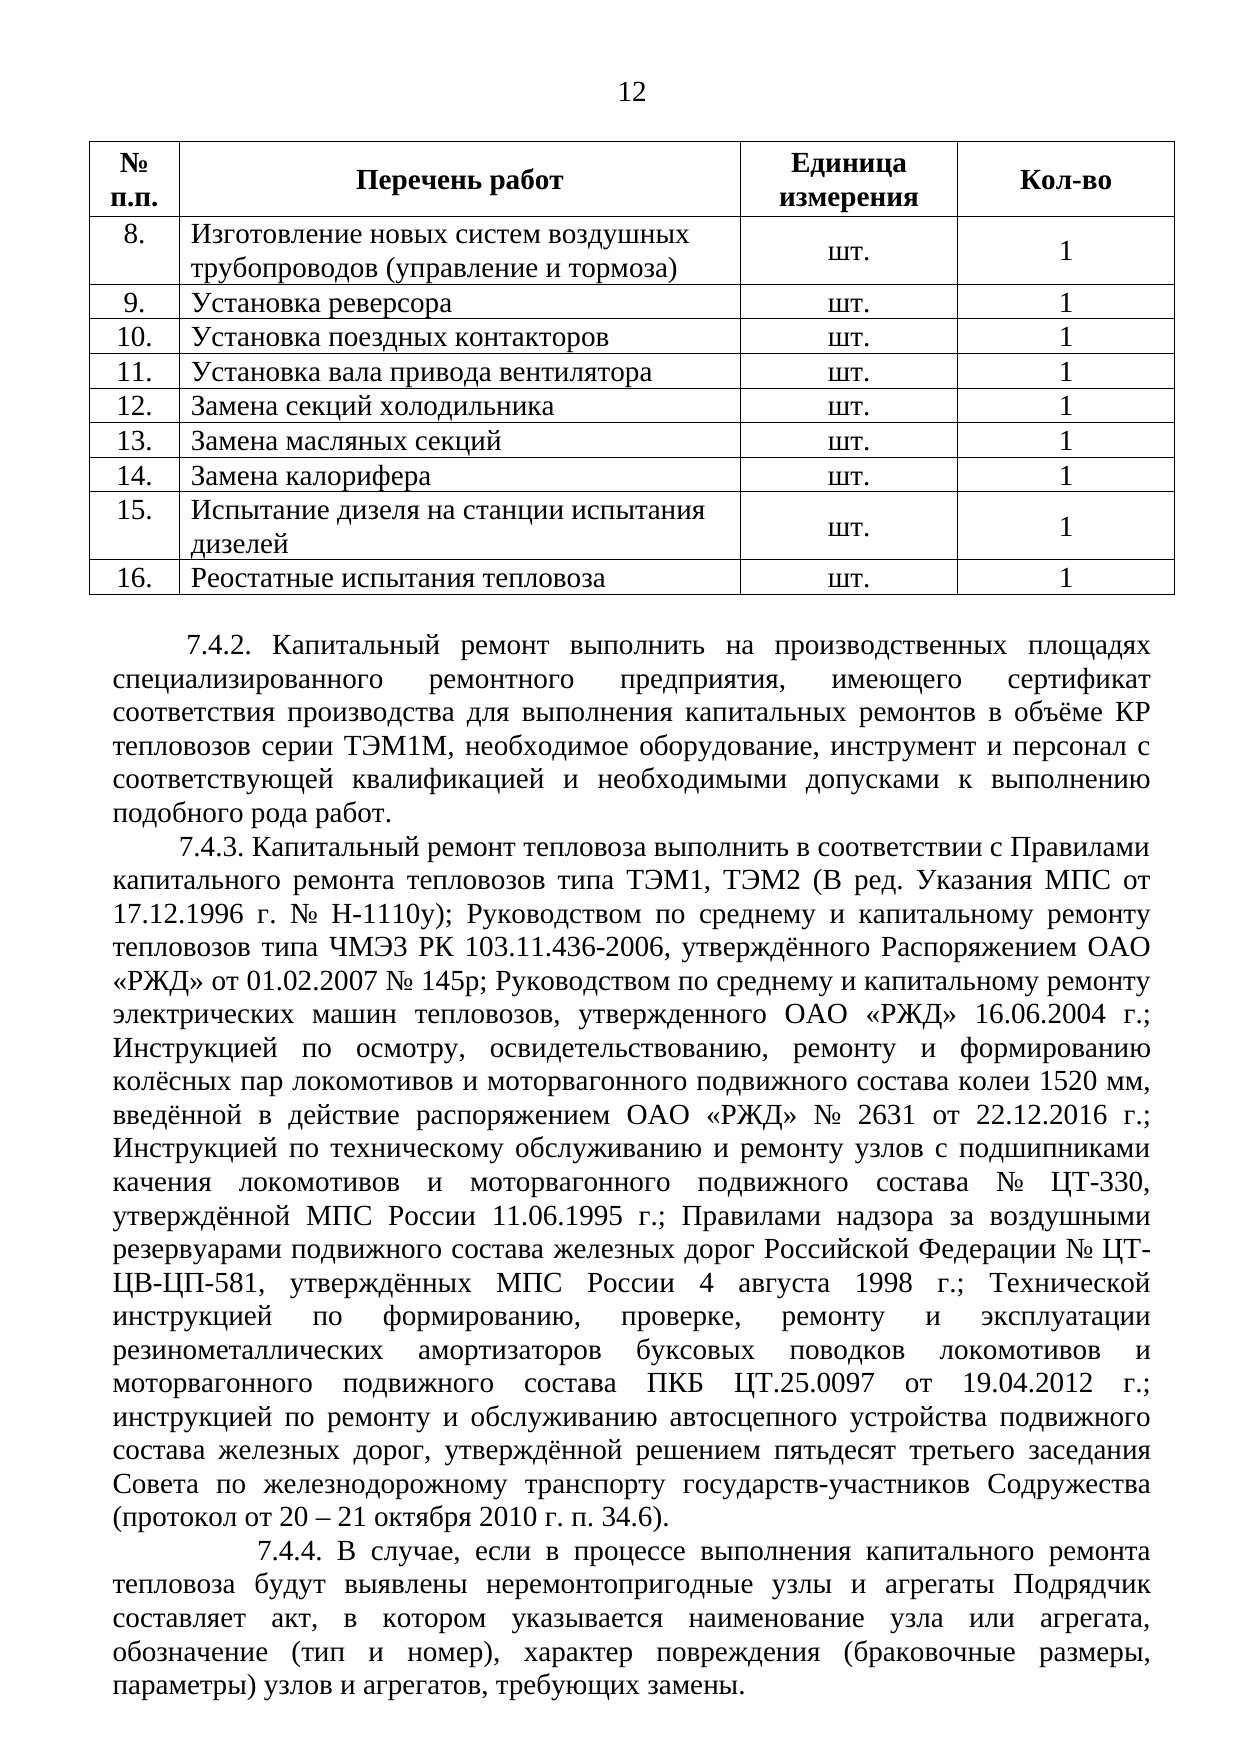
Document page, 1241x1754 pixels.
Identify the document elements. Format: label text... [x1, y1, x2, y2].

table_cell шт. [741, 354, 957, 387]
table_cell Изготовление новых систем воздушных трубопроводов (управление и тормоза) [180, 217, 740, 284]
table_cell шт. [741, 423, 957, 457]
text 7.4.2. Капитальный ремонт выполнить на производственных площадях специализированного ремонтного предприятия, имеющего сертификат соответствия производства для выполнения капитальных ремонтов в объёме КР тепловозов серии ТЭМ1М, необходимое оборудование, инструмент и персонал с соответствующей квалификацией и необходимыми допусками к выполнению подобного рода работ. [112, 627, 1152, 829]
table_header Перечень работ [180, 142, 740, 216]
table_cell 1 [958, 423, 1174, 457]
table_cell 1 [958, 389, 1174, 422]
text 7.4.4. В случае, если в процессе выполнения капитального ремонта тепловоза будут выявлены неремонтопригодные узлы и агрегаты Подрядчик составляет акт, в котором указывается наименование узла или агрегата, обозначение (тип и номер), характер повреждения (браковочные размеры, параметры) узлов и агрегатов, требующих замены. [112, 1533, 1152, 1701]
table_header № п.п. [90, 142, 179, 216]
table_cell 1 [958, 319, 1174, 353]
table_cell шт. [741, 560, 957, 594]
table_cell шт. [741, 319, 957, 353]
table_cell шт. [741, 492, 957, 559]
table_cell 14. [90, 458, 179, 491]
table_cell 1 [958, 560, 1174, 594]
table_cell 10. [90, 319, 179, 353]
table_cell 8. [90, 217, 179, 284]
table_cell 16. [90, 560, 179, 594]
table_header Единица измерения [741, 142, 957, 216]
table_cell шт. [741, 217, 957, 284]
table_cell 1 [958, 492, 1174, 559]
table_cell Замена секций холодильника [180, 389, 740, 422]
text 7.4.3. Капитальный ремонт тепловоза выполнить в соответствии с Правилами капитального ремонта тепловозов типа ТЭМ1, ТЭМ2 (В ред. Указания МПС от 17.12.1996 г. № Н-1110у); Руководством по среднему и капитальному ремонту тепловозов типа ЧМЭ3 РК 103.11.436-2006, утверждённого Распоряжением ОАО «РЖД» от 01.02.2007 № 145р; Руководством по среднему и капитальному ремонту электрических машин тепловозов, утвержденного ОАО «РЖД» 16.06.2004 г.; Инструкцией по осмотру, освидетельствованию, ремонту и формированию колёсных пар локомотивов и моторвагонного подвижного состава колеи 1520 мм, введённой в действие распоряжением ОАО «РЖД» № 2631 от 22.12.2016 г.; Инструкцией по техническому обслуживанию и ремонту узлов с подшипниками качения локомотивов и моторвагонного подвижного состава № ЦТ-330, утверждённой МПС России 11.06.1995 г.; Правилами надзора за воздушными резервуарами подвижного состава железных дорог Российской Федерации № ЦТ-ЦВ-ЦП-581, утверждённых МПС России 4 августа 1998 г.; Технической инструкцией по формированию, проверке, ремонту и эксплуатации резинометаллических амортизаторов буксовых поводков локомотивов и моторвагонного подвижного состава ПКБ ЦТ.25.0097 от 19.04.2012 г.; инструкцией по ремонту и обслуживанию автосцепного устройства подвижного состава железных дорог, утверждённой решением пятьдесят третьего заседания Совета по железнодорожному транспорту государств-участников Содружества (протокол от 20 – 21 октября 2010 г. п. 34.6). [112, 829, 1152, 1533]
table_header Кол-во [958, 142, 1174, 216]
table_cell 1 [958, 354, 1174, 387]
table_cell 11. [90, 354, 179, 387]
table_cell Замена калорифера [180, 458, 740, 491]
table_cell Установка вала привода вентилятора [180, 354, 740, 387]
table_cell 1 [958, 458, 1174, 491]
table_cell Установка реверсора [180, 285, 740, 318]
table_cell 1 [958, 285, 1174, 318]
table_cell Реостатные испытания тепловоза [180, 560, 740, 594]
table_cell шт. [741, 389, 957, 422]
table_cell 15. [90, 492, 179, 559]
table_cell Испытание дизеля на станции испытания дизелей [180, 492, 740, 559]
table_cell Замена масляных секций [180, 423, 740, 457]
table_cell шт. [741, 458, 957, 491]
table_cell Установка поездных контакторов [180, 319, 740, 353]
table_cell 9. [90, 285, 179, 318]
table_cell шт. [741, 285, 957, 318]
table_cell 12. [90, 389, 179, 422]
table_cell 1 [958, 217, 1174, 284]
table_cell 13. [90, 423, 179, 457]
